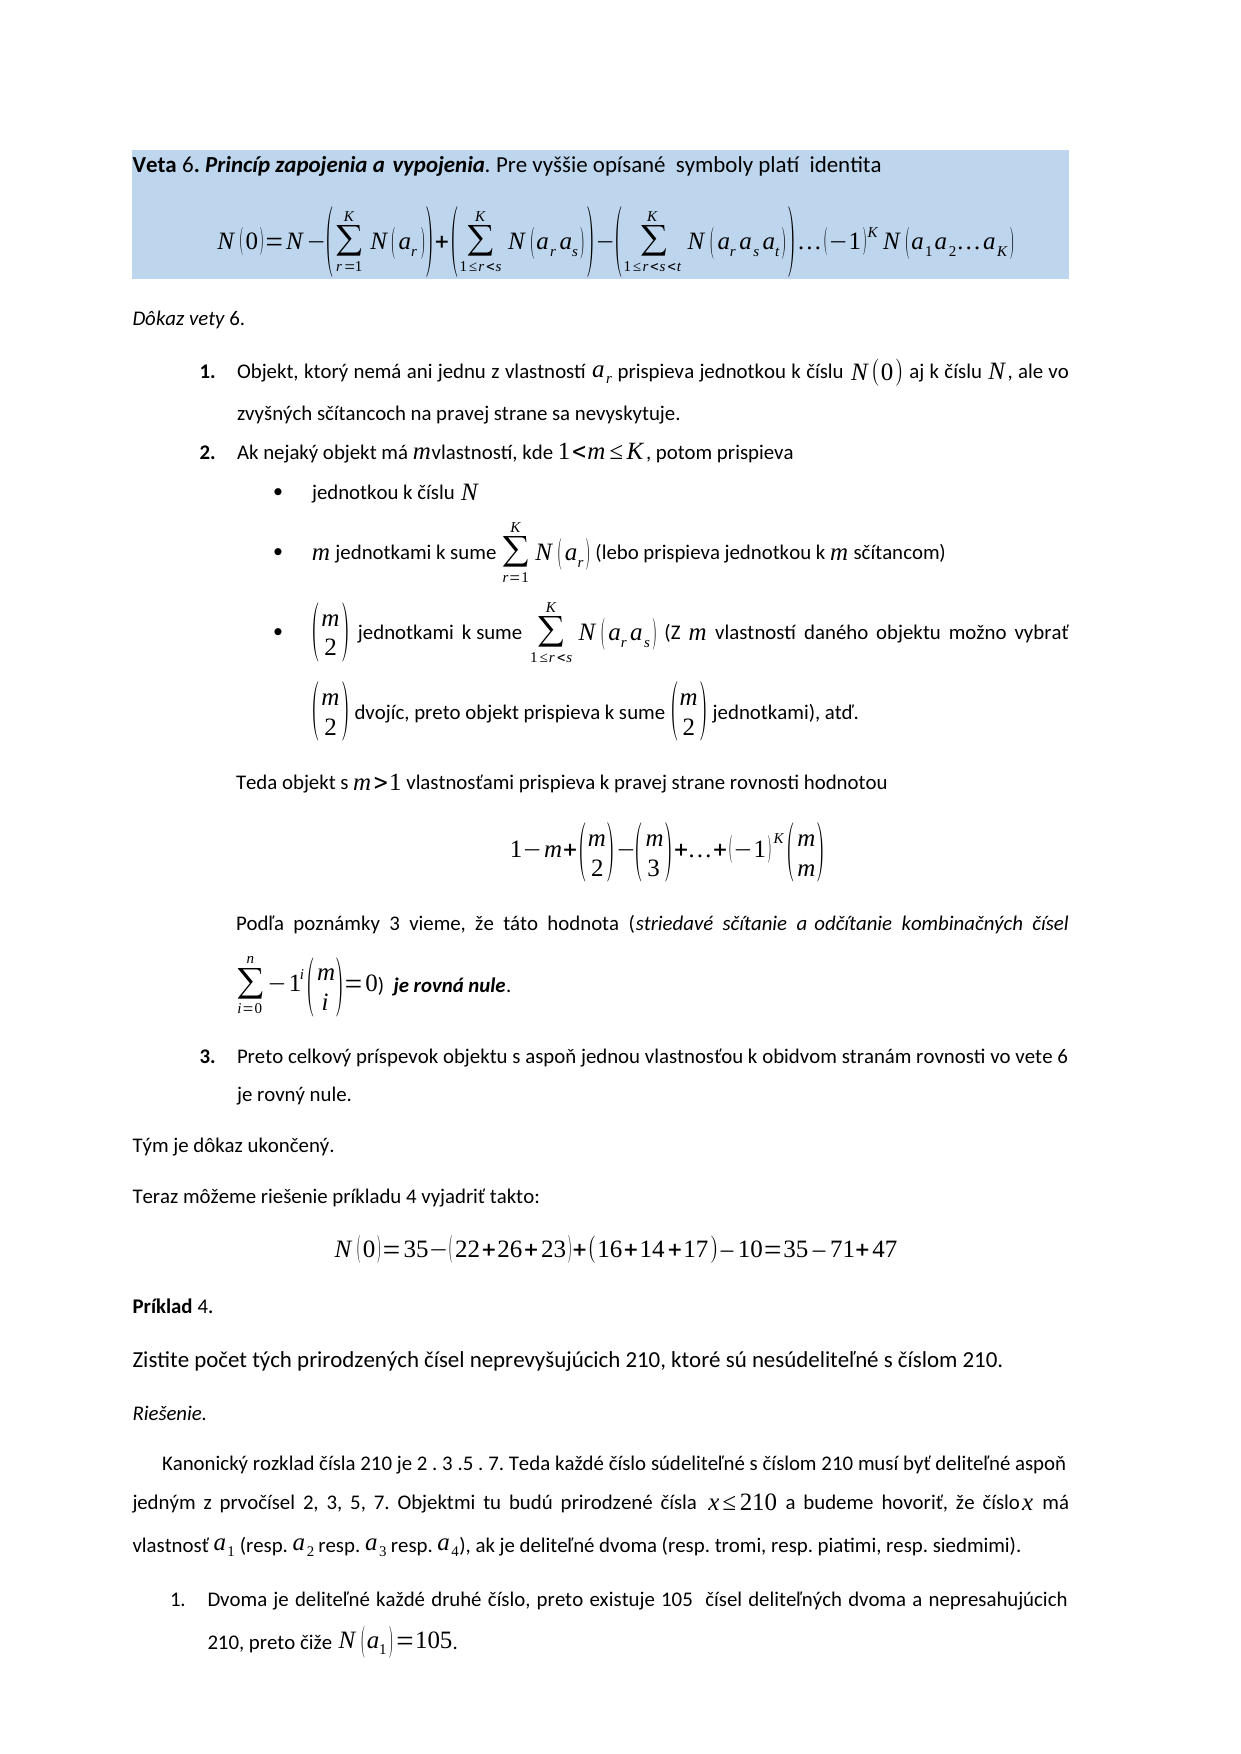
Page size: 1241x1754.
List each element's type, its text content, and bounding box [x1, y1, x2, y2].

list Ak nejaký objekt má vlastností, kde , potom prispieva [199, 438, 1069, 466]
list Preto celkový príspevok objektu s aspoň jednou vlastnosťou k obidvom stranám rovnosti vo vete 6 je rovný nule. [199, 1043, 1069, 1107]
list Objekt, ktorý nemá ani jednu z vlastností prispieva jednotkou k číslu aj k číslu , ale vo zvyšných sčítancoch na pravej strane sa nevyskytuje. [199, 356, 1069, 425]
text Dôkaz vety 6. [132, 305, 1069, 331]
text Riešenie. [132, 1400, 1069, 1425]
list jednotkami k sume (Z vlastností daného objektu možno vybrať dvojíc, preto objekt prispieva k sume jednotkami), atď. [274, 599, 1069, 743]
list jednotkami k sume (lebo prispieva jednotkou k sčítancom) [274, 519, 1069, 586]
text Veta 6. Princíp zapojenia a vypojenia. Pre vyššie opísané symboly platí identita [132, 150, 1069, 178]
text Zistite počet tých prirodzených čísel neprevyšujúcich 210, ktoré sú nesúdeliteľné s číslom 210. [132, 1345, 1069, 1373]
text Tým je dôkaz ukončený. [132, 1132, 1069, 1158]
text Príklad 4. [132, 1291, 1069, 1319]
list Dvoma je deliteľné každé druhé číslo, preto existuje 105 čísel deliteľných dvoma a nepresahujúcich 210, preto čiže . [170, 1587, 1069, 1659]
text Podľa poznámky 3 vieme, že táto hodnota (striedavé sčítanie a odčítanie kombinačných čísel ) je rovná nule. [236, 910, 1069, 1018]
list jednotkou k číslu [274, 478, 1069, 506]
text Teda objekt s vlastnosťami prispieva k pravej strane rovnosti hodnotou [236, 768, 1069, 796]
text Kanonický rozklad čísla 210 je 2 . 3 .5 . 7. Teda každé číslo súdeliteľné s číslom 210 musí byť deliteľné aspoň jedným z prvočísel 2, 3, 5, 7. Objektmi tu budú prirodzené čísla a budeme hovoriť, že číslo má vlastnosť (resp. resp. resp. ), ak je deliteľné dvoma (resp. tromi, resp. piatimi, resp. siedmimi). [132, 1450, 1069, 1560]
text Teraz môžeme riešenie príkladu 4 vyjadriť takto: [132, 1183, 1069, 1208]
